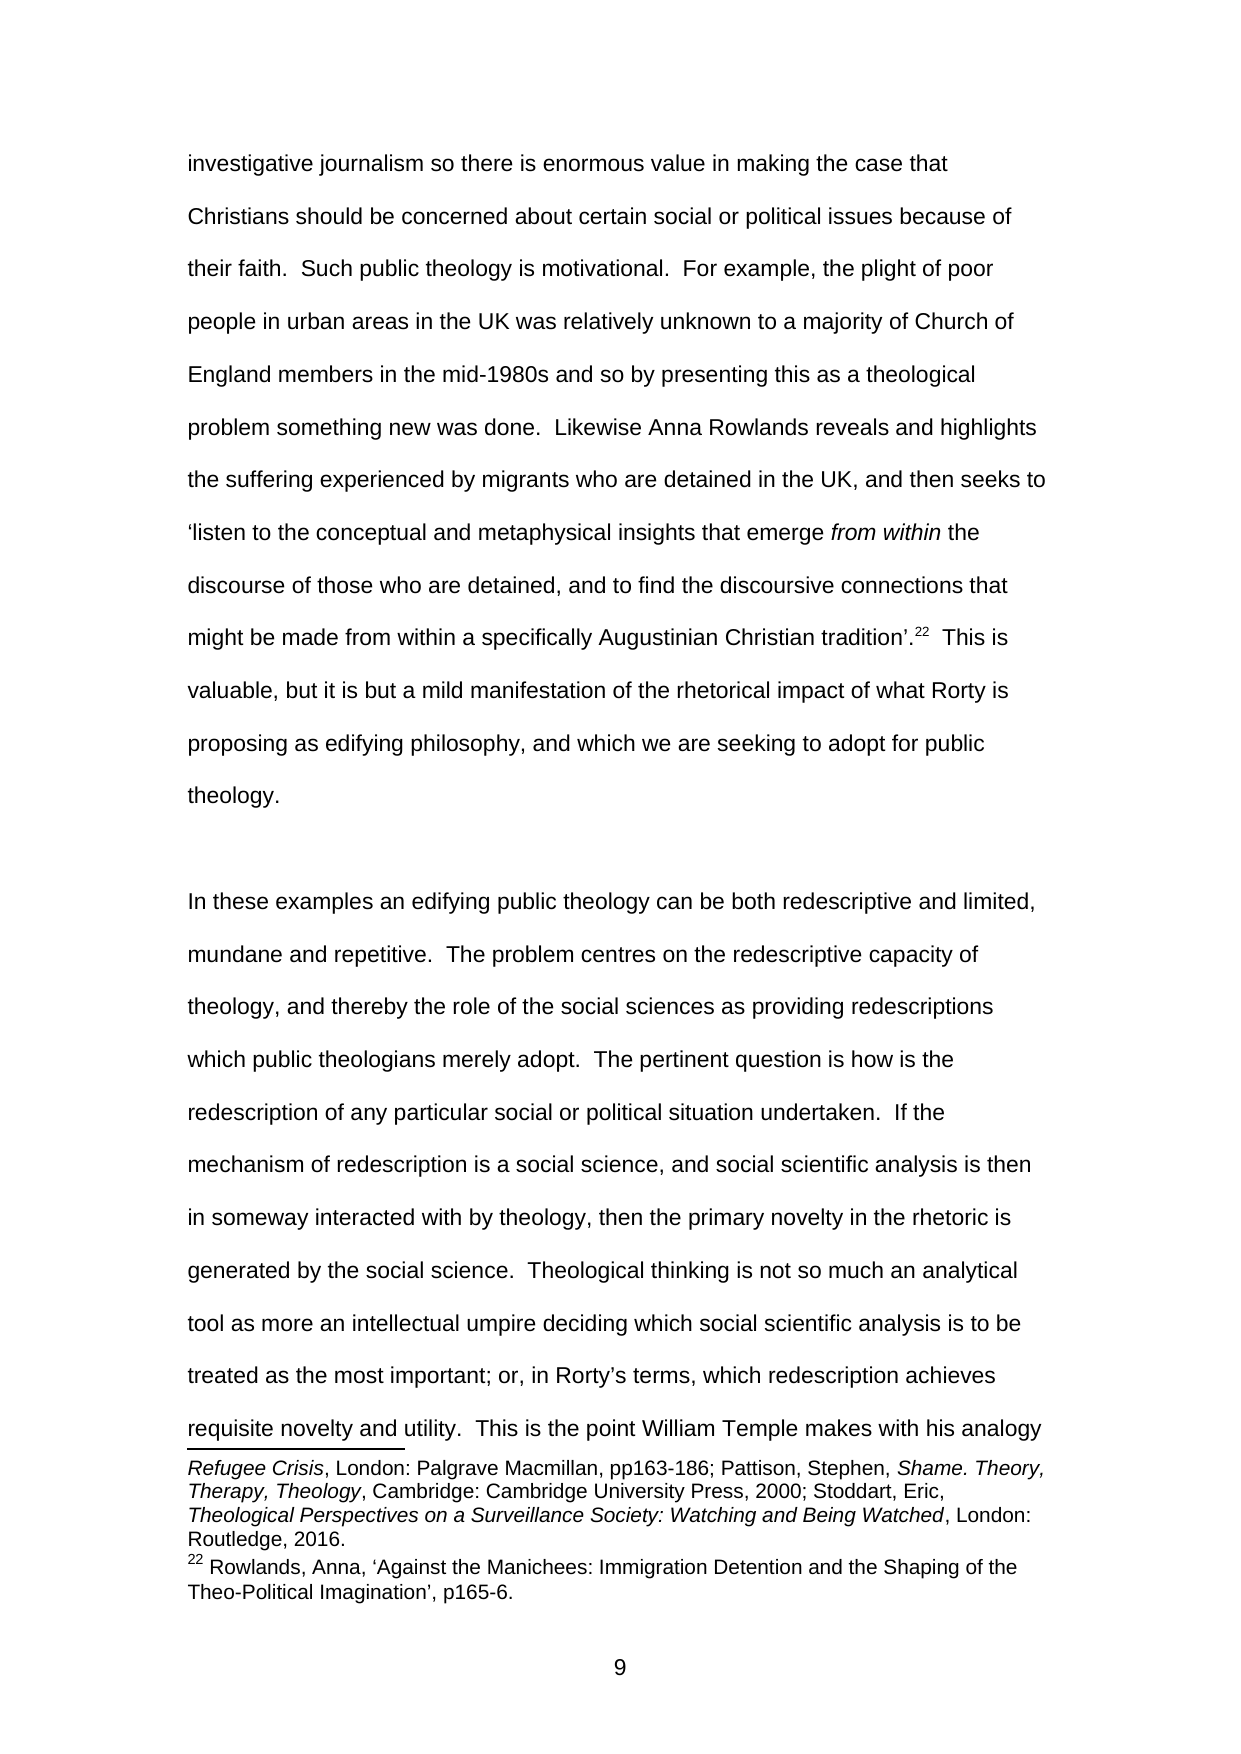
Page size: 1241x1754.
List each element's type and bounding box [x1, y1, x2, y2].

text [187, 888, 1053, 1441]
text [187, 150, 1053, 809]
